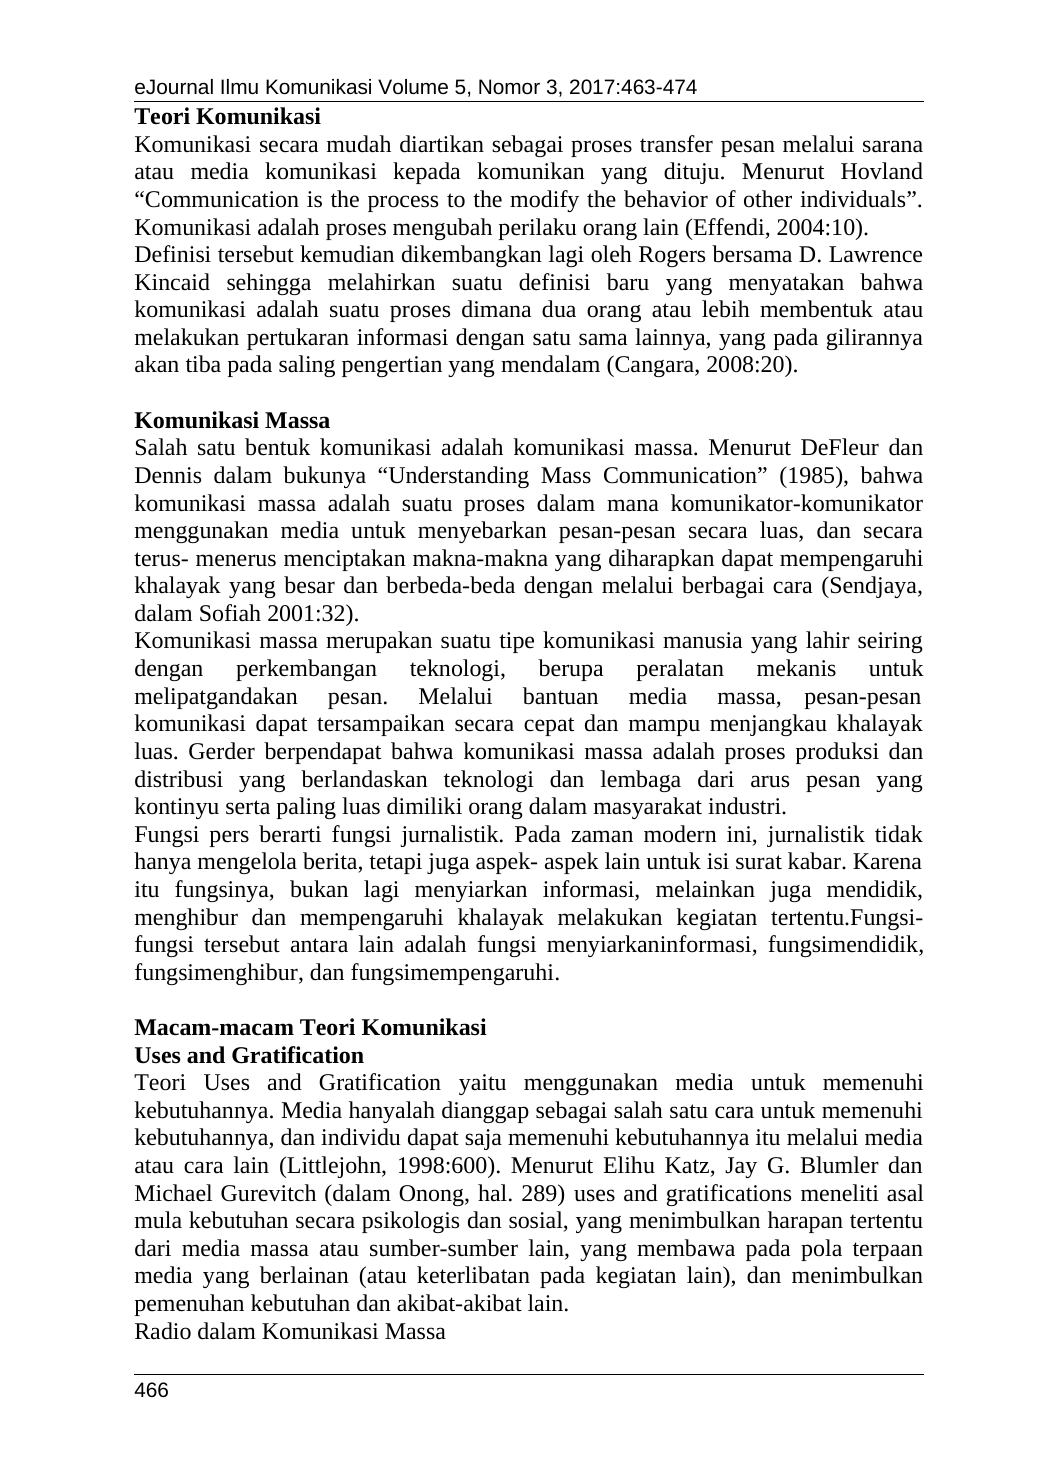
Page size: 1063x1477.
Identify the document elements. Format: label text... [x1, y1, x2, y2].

text Uses and Gratification [134, 1041, 924, 1068]
text Salah satu bentuk komunikasi adalah komunikasi massa. Menurut DeFleur dan Dennis dalam bukunya “Understanding Mass Communication” (1985), bahwa komunikasi massa adalah suatu proses dalam mana komunikator-komunikator menggunakan media untuk menyebarkan pesan-pesan secara luas, dan secara terus- menerus menciptakan makna-makna yang diharapkan dapat mempengaruhi khalayak yang besar dan berbeda-beda dengan melalui berbagai cara (Sendjaya, dalam Sofiah 2001:32). [134, 433, 924, 627]
text Radio dalam Komunikasi Massa [134, 1317, 924, 1344]
text Fungsi pers berarti fungsi jurnalistik. Pada zaman modern ini, jurnalistik tidak hanya mengelola berita, tetapi juga aspek- aspek lain untuk isi surat kabar. Karena itu fungsinya, bukan lagi menyiarkan informasi, melainkan juga mendidik, menghibur dan mempengaruhi khalayak melakukan kegiatan tertentu.Fungsi-fungsi tersebut antara lain adalah fungsi menyiarkaninformasi, fungsimendidik, fungsimenghibur, dan fungsimempengaruhi. [134, 820, 924, 985]
text Macam-macam Teori Komunikasi [134, 1013, 924, 1041]
text Definisi tersebut kemudian dikembangkan lagi oleh Rogers bersama D. Lawrence Kincaid sehingga melahirkan suatu definisi baru yang menyatakan bahwa komunikasi adalah suatu proses dimana dua orang atau lebih membentuk atau melakukan pertukaran informasi dengan satu sama lainnya, yang pada gilirannya akan tiba pada saling pengertian yang mendalam (Cangara, 2008:20). [134, 240, 924, 378]
text Komunikasi Massa [134, 406, 924, 433]
text Teori Komunikasi [134, 102, 924, 130]
text Teori Uses and Gratification yaitu menggunakan media untuk memenuhi kebutuhannya. Media hanyalah dianggap sebagai salah satu cara untuk memenuhi kebutuhannya, dan individu dapat saja memenuhi kebutuhannya itu melalui media atau cara lain (Littlejohn, 1998:600). Menurut Elihu Katz, Jay G. Blumler dan Michael Gurevitch (dalam Onong, hal. 289) uses and gratifications meneliti asal mula kebutuhan secara psikologis dan sosial, yang menimbulkan harapan tertentu dari media massa atau sumber-sumber lain, yang membawa pada pola terpaan media yang berlainan (atau keterlibatan pada kegiatan lain), dan menimbulkan pemenuhan kebutuhan dan akibat-akibat lain. [134, 1068, 924, 1317]
text Komunikasi massa merupakan suatu tipe komunikasi manusia yang lahir seiring dengan perkembangan teknologi, berupa peralatan mekanis untuk melipatgandakan pesan. Melalui bantuan media massa, pesan-pesan komunikasi dapat tersampaikan secara cepat dan mampu menjangkau khalayak luas. Gerder berpendapat bahwa komunikasi massa adalah proses produksi dan distribusi yang berlandaskan teknologi dan lembaga dari arus pesan yang kontinyu serta paling luas dimiliki orang dalam masyarakat industri. [134, 627, 924, 820]
text Komunikasi secara mudah diartikan sebagai proses transfer pesan melalui sarana atau media komunikasi kepada komunikan yang dituju. Menurut Hovland “Communication is the process to the modify the behavior of other individuals”. Komunikasi adalah proses mengubah perilaku orang lain (Effendi, 2004:10). [134, 130, 924, 240]
